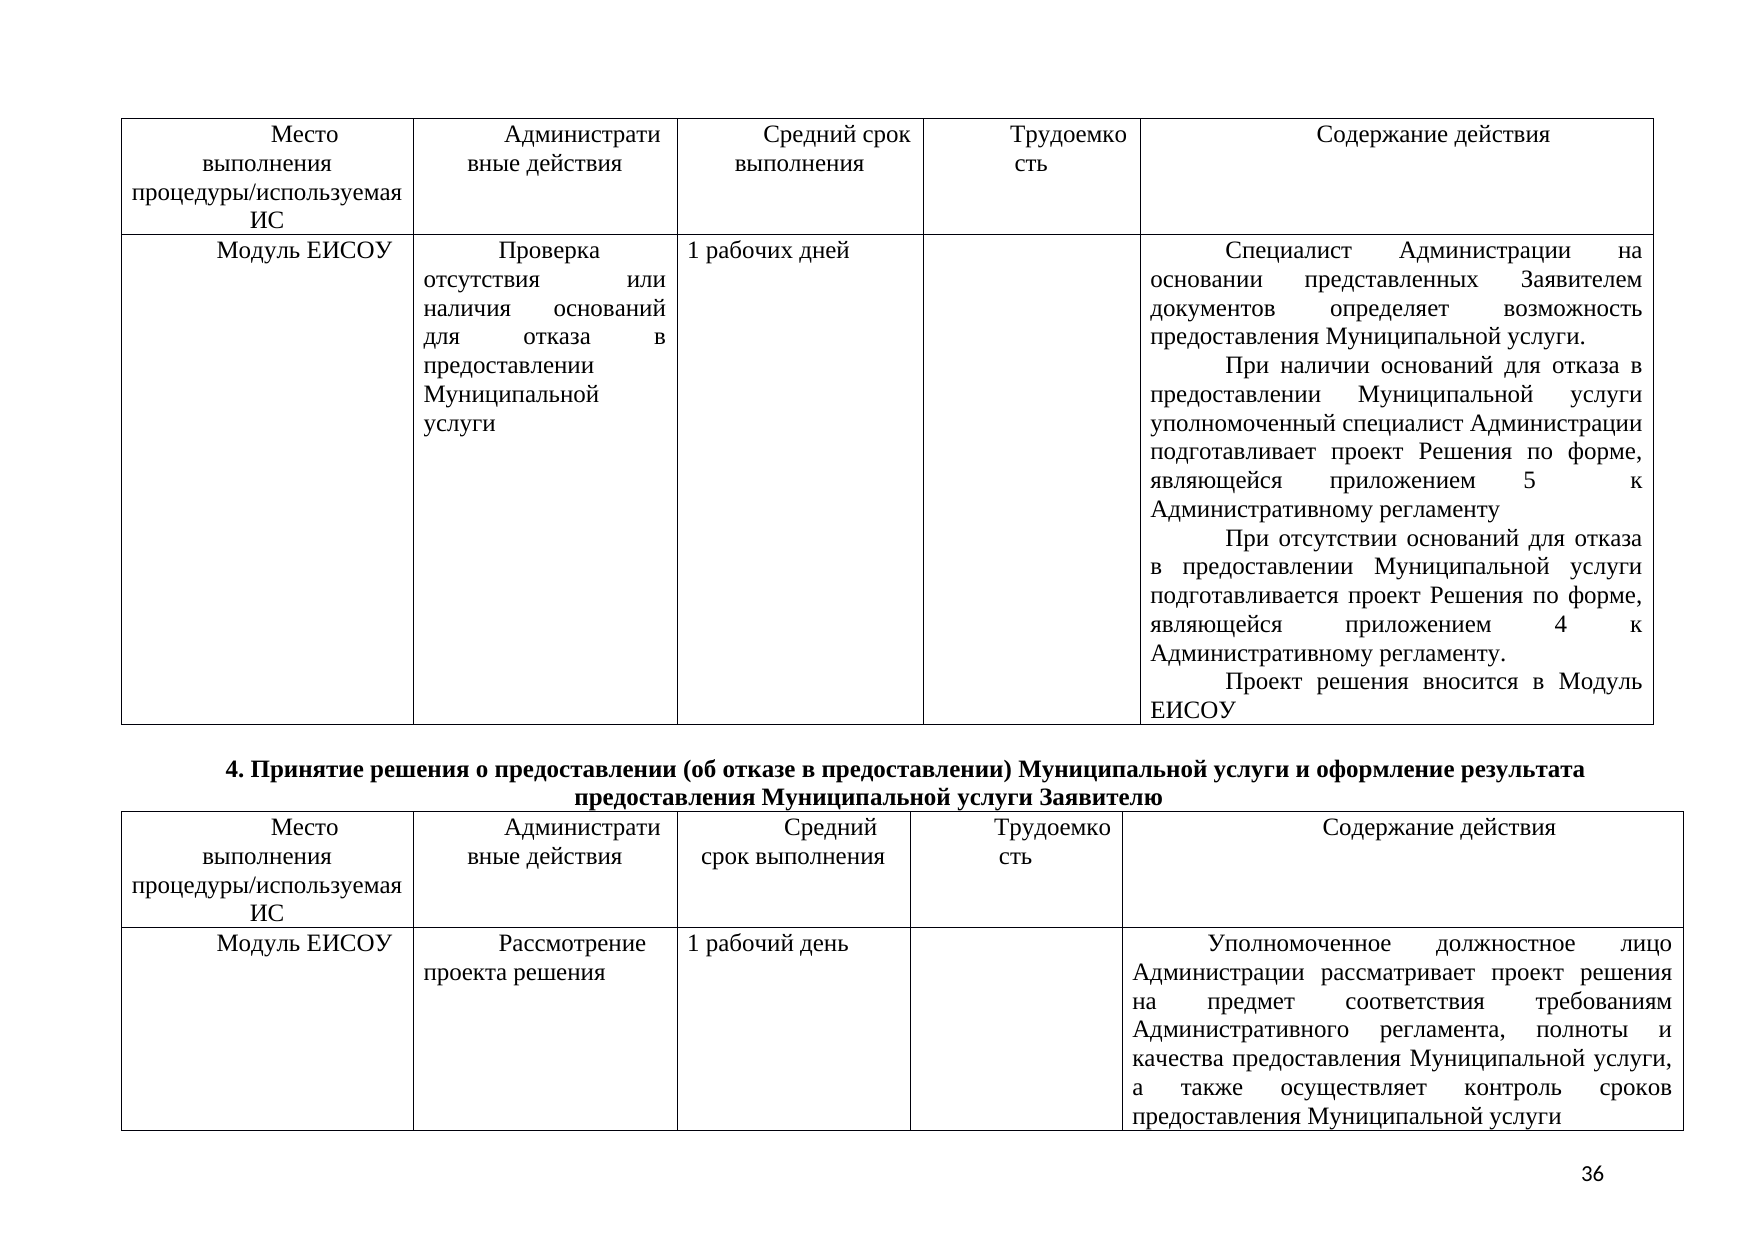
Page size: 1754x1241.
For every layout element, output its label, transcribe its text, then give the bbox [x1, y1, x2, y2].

table_cell Специалист Администрации на основании представленных Заявителем документов определяет возможность предоставления Муниципальной услуги. При наличии оснований для отказа в предоставлении Муниципальной услуги уполномоченный специалист Администрации подготавливает проект Решения по форме, являющейся приложением 5 к Административному регламенту При отсутствии оснований для отказа в предоставлении Муниципальной услуги подготавливается проект Решения по форме, являющейся приложением 4 к Административному регламенту. Проект решения вносится в Модуль ЕИСОУ [1141, 235, 1653, 724]
table_header Содержание действия [1123, 812, 1683, 927]
table_header Средний срок выполнения [678, 119, 923, 234]
table_cell Рассмотрение проекта решения [414, 928, 677, 1129]
table_header Место выполнения процедуры/используемая ИС [122, 812, 413, 927]
table_header Трудоемкость [924, 119, 1140, 234]
table_header Место выполнения процедуры/используемая ИС [122, 119, 413, 234]
table_header Административные действия [414, 812, 677, 927]
text 4. Принятие решения о предоставлении (об отказе в предоставлении) Муниципальной услуги и оформление результата предоставления Муниципальной услуги Заявителю [133, 754, 1604, 811]
table_cell 1 рабочий день [678, 928, 910, 1129]
table_header Средний срок выполнения [678, 812, 910, 927]
table_cell Модуль ЕИСОУ [122, 928, 413, 1129]
table_cell Проверка отсутствия или наличия оснований для отказа в предоставлении Муниципальной услуги [414, 235, 677, 724]
table_header Административные действия [414, 119, 677, 234]
table_cell [924, 235, 1140, 724]
table_cell 1 рабочих дней [678, 235, 923, 724]
table_cell Модуль ЕИСОУ [122, 235, 413, 724]
table_header Содержание действия [1141, 119, 1653, 234]
table_cell Уполномоченное должностное лицо Администрации рассматривает проект решения на предмет соответствия требованиям Административного регламента, полноты и качества предоставления Муниципальной услуги, а также осуществляет контроль сроков предоставления Муниципальной услуги [1123, 928, 1683, 1129]
table_header Трудоемкость [911, 812, 1122, 927]
table_cell [911, 928, 1122, 1129]
